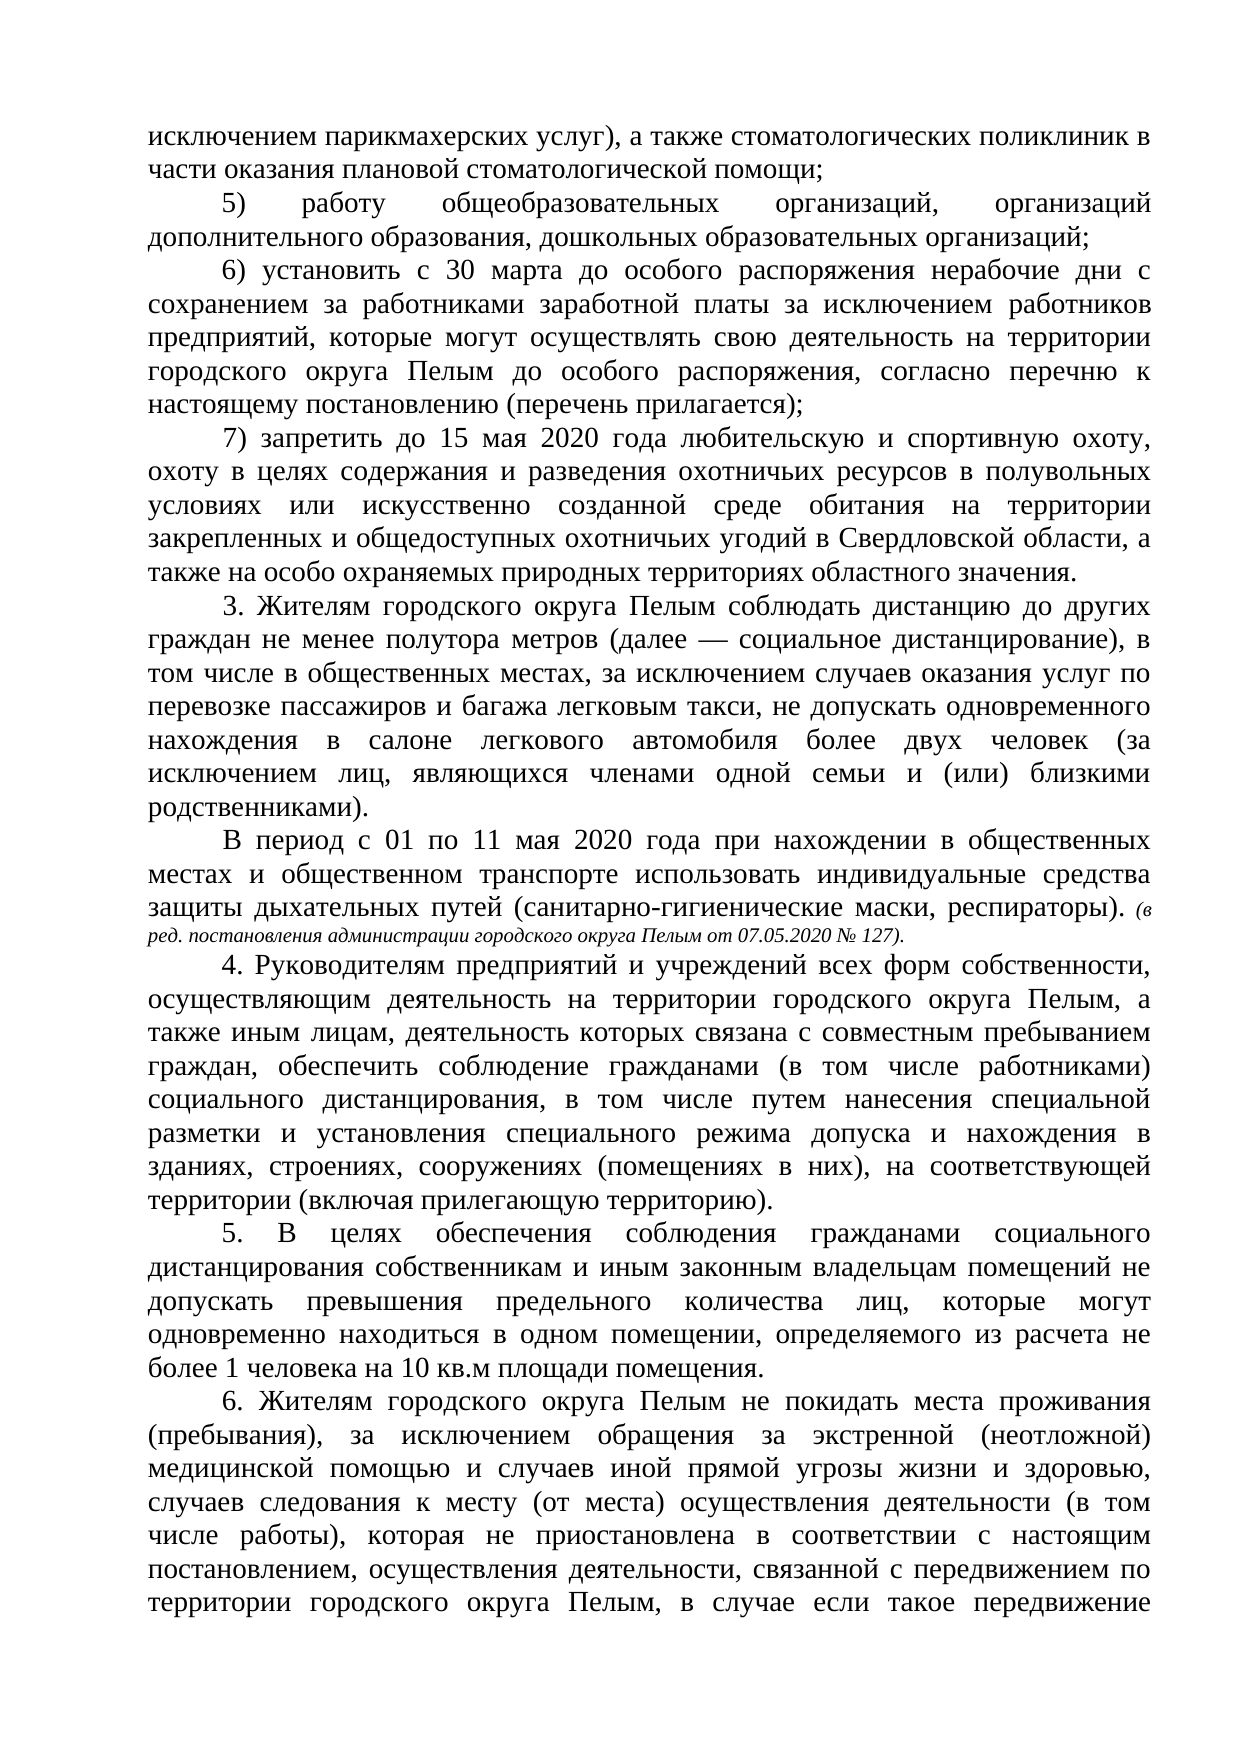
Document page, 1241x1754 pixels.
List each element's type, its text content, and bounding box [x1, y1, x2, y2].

text 4. Руководителям предприятий и учреждений всех форм собственности, осуществляющим деятельность на территории городского округа Пелым, а также иным лицам, деятельность которых связана с совместным пребыванием граждан, обеспечить соблюдение гражданами (в том числе работниками) социального дистанцирования, в том числе путем нанесения специальной разметки и установления специального режима допуска и нахождения в зданиях, строениях, сооружениях (помещениях в них), на соответствующей территории (включая прилегающую территорию). [148, 947, 1152, 1216]
list 7) запретить до 15 мая 2020 года любительскую и спортивную охоту, охоту в целях содержания и разведения охотничьих ресурсов в полувольных условиях или искусственно созданной среде обитания на территории закрепленных и общедоступных охотничьих угодий в Свердловской области, а также на особо охраняемых природных территориях областного значения. [148, 420, 1152, 588]
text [148, 118, 1152, 185]
list 3. Жителям городского округа Пелым соблюдать дистанцию до других граждан не менее полутора метров (далее — социальное дистанцирование), в том числе в общественных местах, за исключением случаев оказания услуг по перевозке пассажиров и багажа легковым такси, не допускать одновременного нахождения в салоне легкового автомобиля более двух человек (за исключением лиц, являющихся членами одной семьи и (или) близкими родственниками). [148, 588, 1152, 822]
text 6) установить с 30 марта до особого распоряжения нерабочие дни с сохранением за работниками заработной платы за исключением работников предприятий, которые могут осуществлять свою деятельность на территории городского округа Пелым до особого распоряжения, согласно перечню к настоящему постановлению (перечень прилагается); [148, 252, 1152, 420]
text 5. В целях обеспечения соблюдения гражданами социального дистанцирования собственникам и иным законным владельцам помещений не допускать превышения предельного количества лиц, которые могут одновременно находиться в одном помещении, определяемого из расчета не более 1 человека на 10 кв.м площади помещения. [148, 1216, 1152, 1383]
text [148, 1383, 1152, 1618]
text 5) работу общеобразовательных организаций, организаций дополнительного образования, дошкольных образовательных организаций; [148, 185, 1152, 252]
list В период с 01 по 11 мая 2020 года при нахождении в общественных местах и общественном транспорте использовать индивидуальные средства защиты дыхательных путей (санитарно-гигиенические маски, респираторы). (в ред. постановления администрации городского округа Пелым от 07.05.2020 № 127). [148, 822, 1152, 947]
